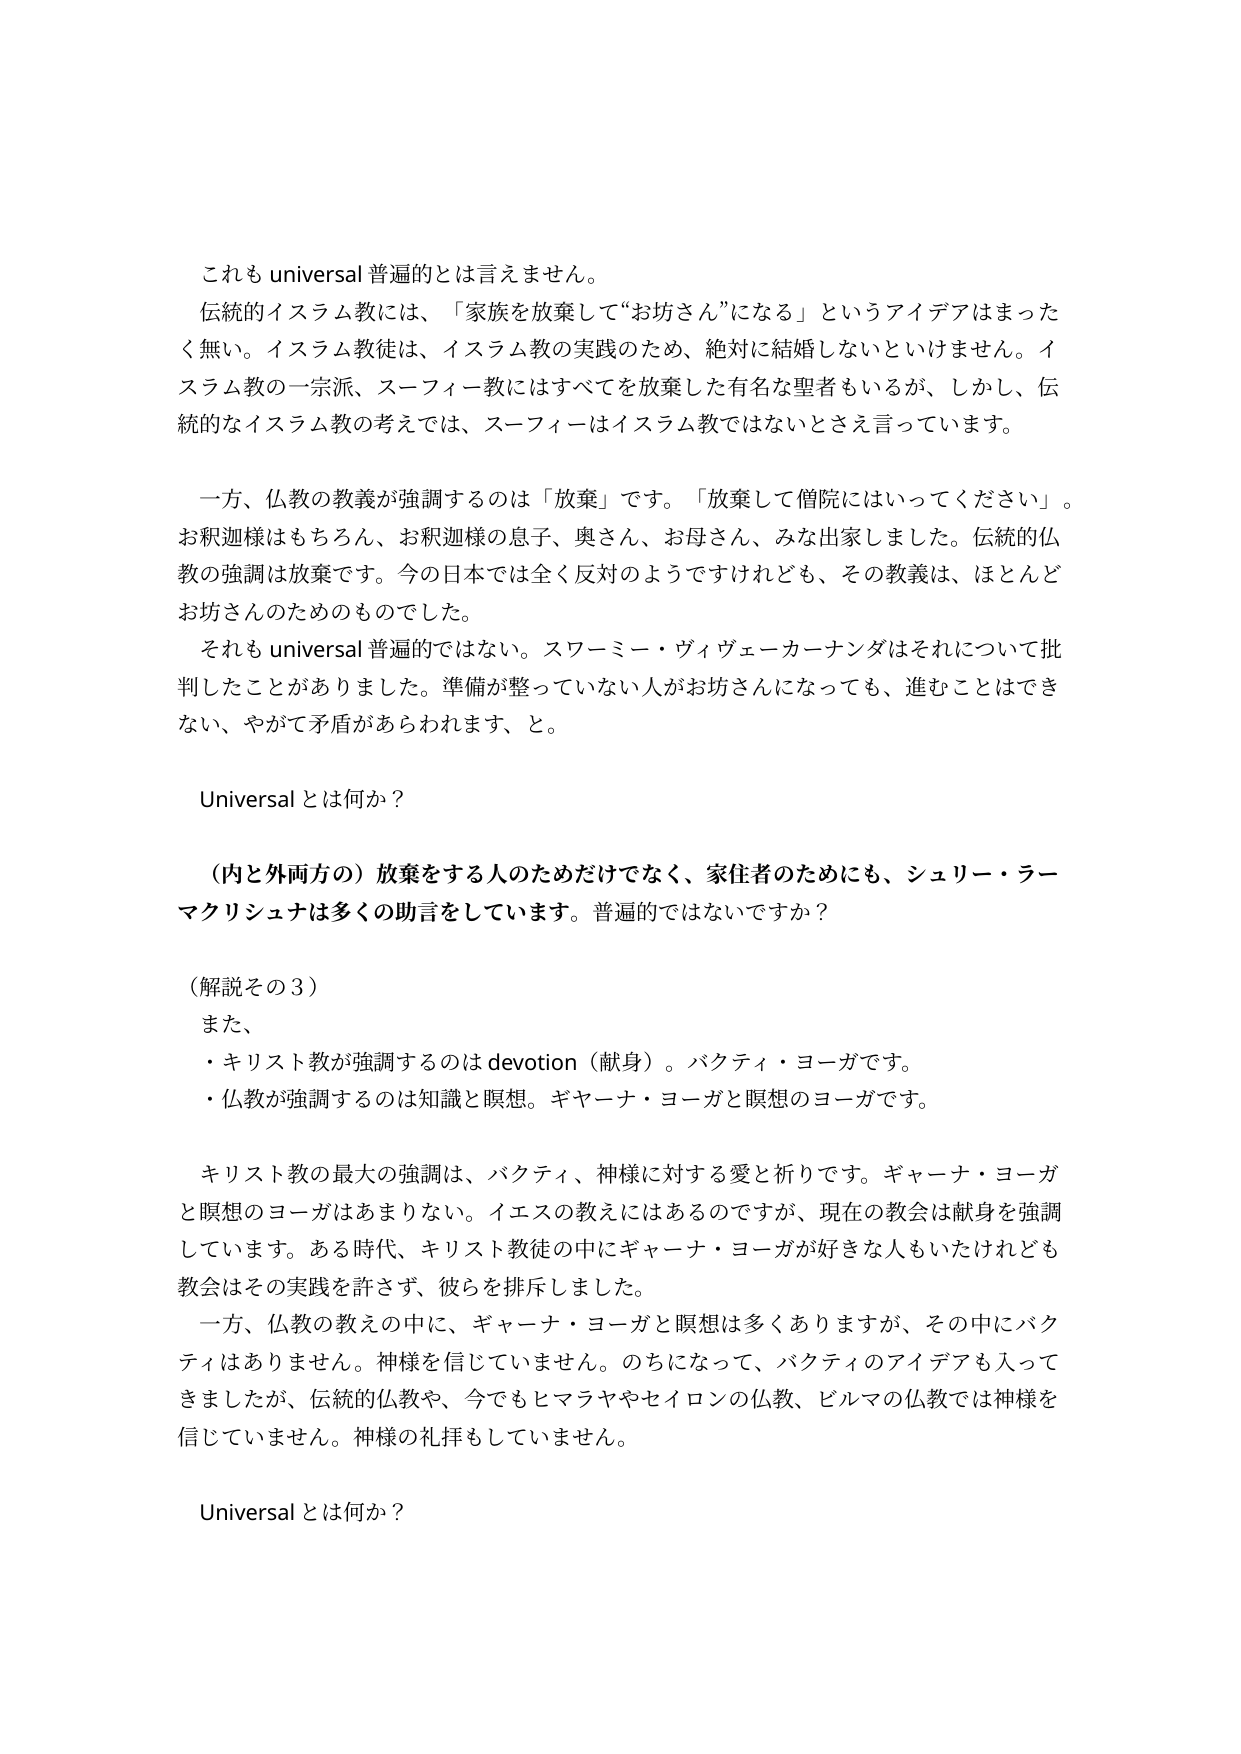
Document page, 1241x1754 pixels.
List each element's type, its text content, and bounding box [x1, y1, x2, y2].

text Universalとは何か？ [177, 779, 1063, 817]
text Universalとは何か？ [177, 1492, 1063, 1529]
text それもuniversal普遍的ではない。スワーミー・ヴィヴェーカーナンダはそれについて批判したことがありました。準備が整っていない人がお坊さんになっても、進むことはできない、やがて矛盾があらわれます、と。 [177, 629, 1063, 742]
text キリスト教の最大の強調は、バクティ、神様に対する愛と祈りです。ギャーナ・ヨーガと瞑想のヨーガはあまりない。イエスの教えにはあるのですが、現在の教会は献身を強調しています。ある時代、キリスト教徒の中にギャーナ・ヨーガが好きな人もいたけれども、教会はその実践を許さず、彼らを排斥しました。 [177, 1154, 1063, 1304]
text （解説その３） [177, 967, 1063, 1004]
text （内と外両方の）放棄をする人のためだけでなく、家住者のためにも、シュリー・ラーマクリシュナは多くの助言をしています。普遍的ではないですか？ [177, 854, 1063, 929]
text 一方、仏教の教えの中に、ギャーナ・ヨーガと瞑想は多くありますが、その中にバクティはありません。神様を信じていません。のちになって、バクティのアイデアも入ってきましたが、伝統的仏教や、今でもヒマラヤやセイロンの仏教、ビルマの仏教では神様を信じていません。神様の礼拝もしていません。 [177, 1304, 1063, 1454]
text これもuniversal普遍的とは言えません。 [177, 254, 1063, 292]
text ・仏教が強調するのは知識と瞑想。ギヤーナ・ヨーガと瞑想のヨーガです。 [177, 1079, 1063, 1117]
text 一方、仏教の教義が強調するのは「放棄」です。「放棄して僧院にはいってください」。お釈迦様はもちろん、お釈迦様の息子、奥さん、お母さん、みな出家しました。伝統的仏教の強調は放棄です。今の日本では全く反対のようですけれども、その教義は、ほとんどお坊さんのためのものでした。 [177, 479, 1063, 629]
text ・キリスト教が強調するのはdevotion（献身）。バクティ・ヨーガです。 [177, 1042, 1063, 1079]
text 伝統的イスラム教には、「家族を放棄して“お坊さん”になる」というアイデアはまったく無い。イスラム教徒は、イスラム教の実践のため、絶対に結婚しないといけません。イスラム教の一宗派、スーフィー教にはすべてを放棄した有名な聖者もいるが、しかし、伝統的なイスラム教の考えでは、スーフィーはイスラム教ではないとさえ言っています。 [177, 292, 1063, 442]
text また、 [177, 1004, 1063, 1042]
